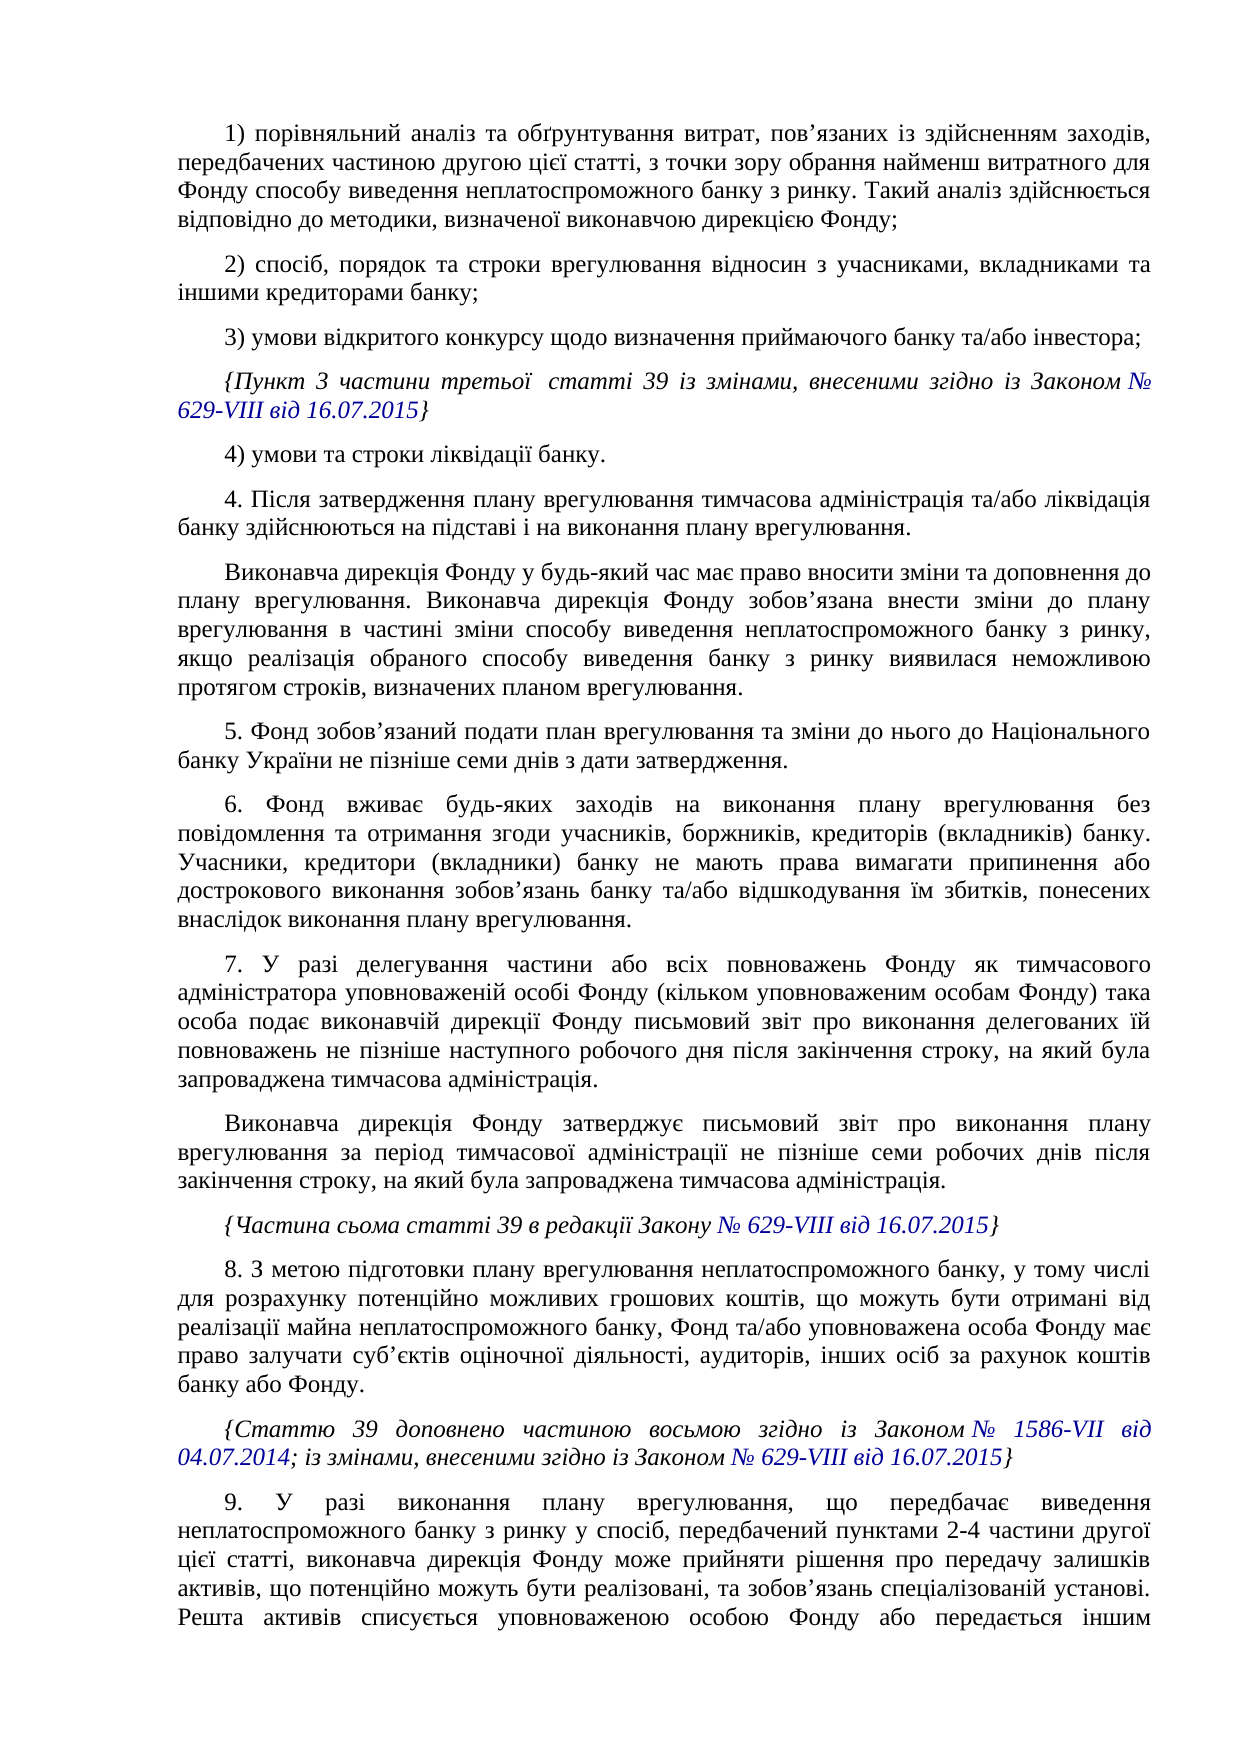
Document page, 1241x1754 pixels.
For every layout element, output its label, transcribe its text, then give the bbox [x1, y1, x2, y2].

text Виконавча дирекція Фонду затверджує письмовий звіт про виконання плану врегулювання за період тимчасової адміністрації не пізніше семи робочих днів після закінчення строку, на який була запроваджена тимчасова адміністрація. [177, 1108, 1152, 1194]
text 3) умови відкритого конкурсу щодо визначення приймаючого банку та/або інвестора; [177, 322, 1152, 351]
text {Статтю 39 доповнено частиною восьмою згідно із Законом № 1586-VII від 04.07.2014; із змінами, внесеними згідно із Законом № 629-VIII від 16.07.2015} [177, 1414, 1152, 1471]
text 1) порівняльний аналіз та обґрунтування витрат, пов’язаних із здійсненням заходів, передбачених частиною другою цієї статті, з точки зору обрання найменш витратного для Фонду способу виведення неплатоспроможного банку з ринку. Такий аналіз здійснюється відповідно до методики, визначеної виконавчою дирекцією Фонду; [177, 118, 1152, 233]
text 7. У разі делегування частини або всіх повноважень Фонду як тимчасового адміністратора уповноваженій особі Фонду (кільком уповноваженим особам Фонду) така особа подає виконавчій дирекції Фонду письмовий звіт про виконання делегованих їй повноважень не пізніше наступного робочого дня після закінчення строку, на який була запроваджена тимчасова адміністрація. [177, 949, 1152, 1092]
text 6. Фонд вживає будь-яких заходів на виконання плану врегулювання без повідомлення та отримання згоди учасників, боржників, кредиторів (вкладників) банку. Учасники, кредитори (вкладники) банку не мають права вимагати припинення або дострокового виконання зобов’язань банку та/або відшкодування їм збитків, понесених внаслідок виконання плану врегулювання. [177, 789, 1152, 933]
text 8. З метою підготовки плану врегулювання неплатоспроможного банку, у тому числі для розрахунку потенційно можливих грошових коштів, що можуть бути отримані від реалізації майна неплатоспроможного банку, Фонд та/або уповноважена особа Фонду має право залучати суб’єктів оціночної діяльності, аудиторів, інших осіб за рахунок коштів банку або Фонду. [177, 1254, 1152, 1398]
text 4. Після затвердження плану врегулювання тимчасова адміністрація та/або ліквідація банку здійснюються на підставі і на виконання плану врегулювання. [177, 484, 1152, 541]
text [177, 1487, 1152, 1631]
text Виконавча дирекція Фонду у будь-який час має право вносити зміни та доповнення до плану врегулювання. Виконавча дирекція Фонду зобов’язана внести зміни до плану врегулювання в частині зміни способу виведення неплатоспроможного банку з ринку, якщо реалізація обраного способу виведення банку з ринку виявилася неможливою протягом строків, визначених планом врегулювання. [177, 557, 1152, 701]
text {Пункт 3 частини третьої статті 39 із змінами, внесеними згідно із Законом № 629-VIII від 16.07.2015} [177, 366, 1152, 424]
text 5. Фонд зобов’язаний подати план врегулювання та зміни до нього до Національного банку України не пізніше семи днів з дати затвердження. [177, 716, 1152, 774]
text 4) умови та строки ліквідації банку. [177, 439, 1152, 468]
text 2) спосіб, порядок та строки врегулювання відносин з учасниками, вкладниками та іншими кредиторами банку; [177, 249, 1152, 306]
text {Частина сьома статті 39 в редакції Закону № 629-VIII від 16.07.2015} [177, 1210, 1152, 1239]
